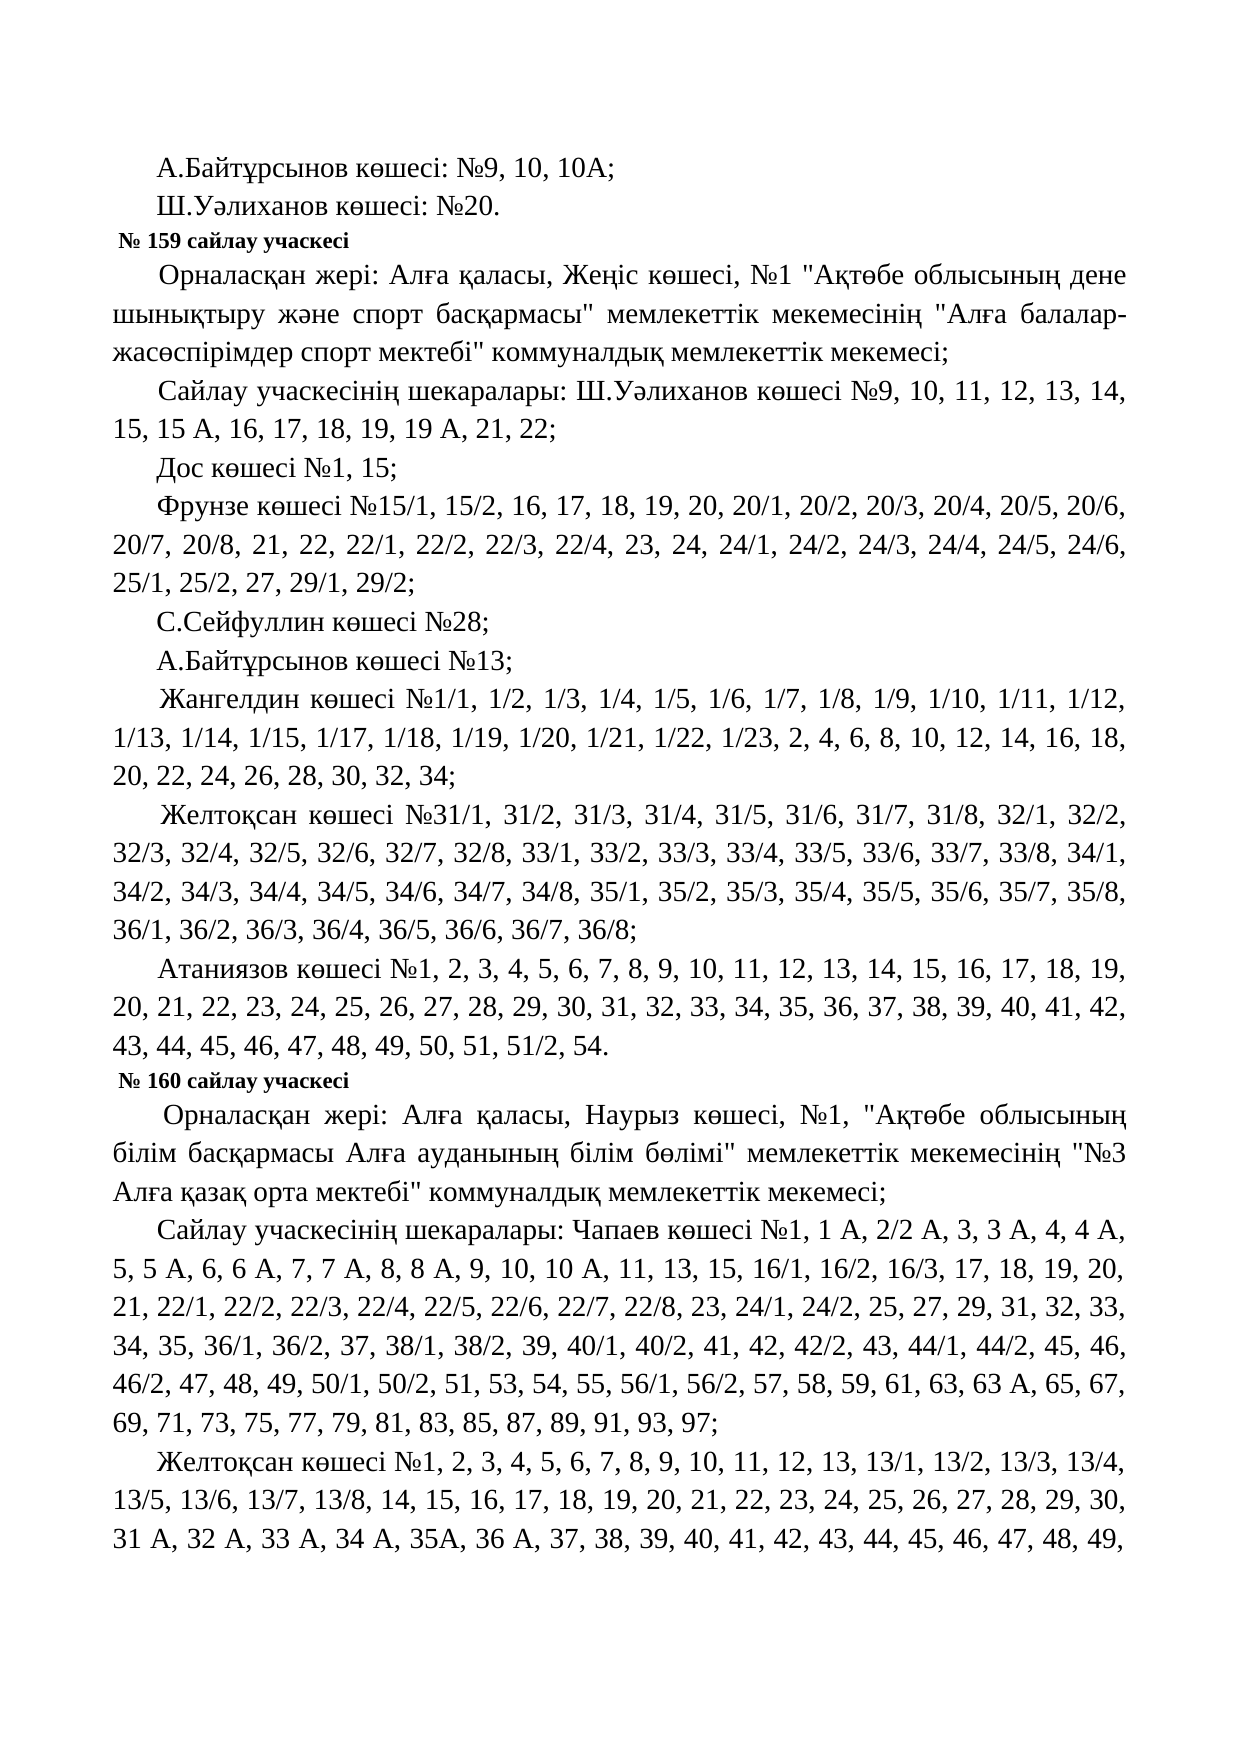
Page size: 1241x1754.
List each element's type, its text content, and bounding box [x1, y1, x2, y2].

text А.Байтұрсынов көшесі №13; [112, 643, 1128, 676]
text № 160 сайлау учаскесі [112, 1067, 1128, 1093]
text Сайлау учаскесінің шекаралары: Чапаев көшесі №1, 1 А, 2/2 А, 3, 3 А, 4, 4 А, 5, 5 А, 6, 6 А, 7, 7 А, 8, 8 А, 9, 10, 10 А, 11, 13, 15, 16/1, 16/2, 16/3, 17, 18, 19, 20, 21, 22/1, 22/2, 22/3, 22/4, 22/5, 22/6, 22/7, 22/8, 23, 24/1, 24/2, 25, 27, 29, 31, 32, 33, 34, 35, 36/1, 36/2, 37, 38/1, 38/2, 39, 40/1, 40/2, 41, 42, 42/2, 43, 44/1, 44/2, 45, 46, 46/2, 47, 48, 49, 50/1, 50/2, 51, 53, 54, 55, 56/1, 56/2, 57, 58, 59, 61, 63, 63 А, 65, 67, 69, 71, 73, 75, 77, 79, 81, 83, 85, 87, 89, 91, 93, 97; [112, 1212, 1128, 1439]
text Ш.Уәлиханов көшесі: №20. [112, 188, 1128, 222]
text № 159 сайлау учаскесі [112, 227, 1128, 253]
text Жангелдин көшесі №1/1, 1/2, 1/3, 1/4, 1/5, 1/6, 1/7, 1/8, 1/9, 1/10, 1/11, 1/12, 1/13, 1/14, 1/15, 1/17, 1/18, 1/19, 1/20, 1/21, 1/22, 1/23, 2, 4, 6, 8, 10, 12, 14, 16, 18, 20, 22, 24, 26, 28, 30, 32, 34; [112, 681, 1128, 792]
text Дос көшесі №1, 15; [112, 450, 1128, 483]
text Фрунзе көшесі №15/1, 15/2, 16, 17, 18, 19, 20, 20/1, 20/2, 20/3, 20/4, 20/5, 20/6, 20/7, 20/8, 21, 22, 22/1, 22/2, 22/3, 22/4, 23, 24, 24/1, 24/2, 24/3, 24/4, 24/5, 24/6, 25/1, 25/2, 27, 29/1, 29/2; [112, 488, 1128, 599]
text Орналасқан жері: Алға қаласы, Наурыз көшесі, №1, "Ақтөбе облысының білім басқармасы Алға ауданының білім бөлімі" мемлекеттік мекемесінің "№3 Алға қазақ орта мектебі" коммуналдық мемлекеттік мекемесі; [112, 1097, 1128, 1207]
text С.Сейфуллин көшесі №28; [112, 604, 1128, 638]
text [112, 1444, 1128, 1554]
text Орналасқан жері: Алға қаласы, Жеңіс көшесі, №1 "Ақтөбе облысының дене шынықтыру және спорт басқармасы" мемлекеттік мекемесінің "Алға балалар-жасөспірімдер спорт мектебі" коммуналдық мемлекеттік мекемесі; [112, 257, 1128, 368]
text Атаниязов көшесі №1, 2, 3, 4, 5, 6, 7, 8, 9, 10, 11, 12, 13, 14, 15, 16, 17, 18, 19, 20, 21, 22, 23, 24, 25, 26, 27, 28, 29, 30, 31, 32, 33, 34, 35, 36, 37, 38, 39, 40, 41, 42, 43, 44, 45, 46, 47, 48, 49, 50, 51, 51/2, 54. [112, 951, 1128, 1062]
text Желтоқсан көшесі №31/1, 31/2, 31/3, 31/4, 31/5, 31/6, 31/7, 31/8, 32/1, 32/2, 32/3, 32/4, 32/5, 32/6, 32/7, 32/8, 33/1, 33/2, 33/3, 33/4, 33/5, 33/6, 33/7, 33/8, 34/1, 34/2, 34/3, 34/4, 34/5, 34/6, 34/7, 34/8, 35/1, 35/2, 35/3, 35/4, 35/5, 35/6, 35/7, 35/8, 36/1, 36/2, 36/3, 36/4, 36/5, 36/6, 36/7, 36/8; [112, 797, 1128, 946]
text Сайлау учаскесінің шекаралары: Ш.Уәлиханов көшесі №9, 10, 11, 12, 13, 14, 15, 15 А, 16, 17, 18, 19, 19 А, 21, 22; [112, 373, 1128, 445]
text А.Байтұрсынов көшесі: №9, 10, 10А; [112, 150, 1128, 183]
